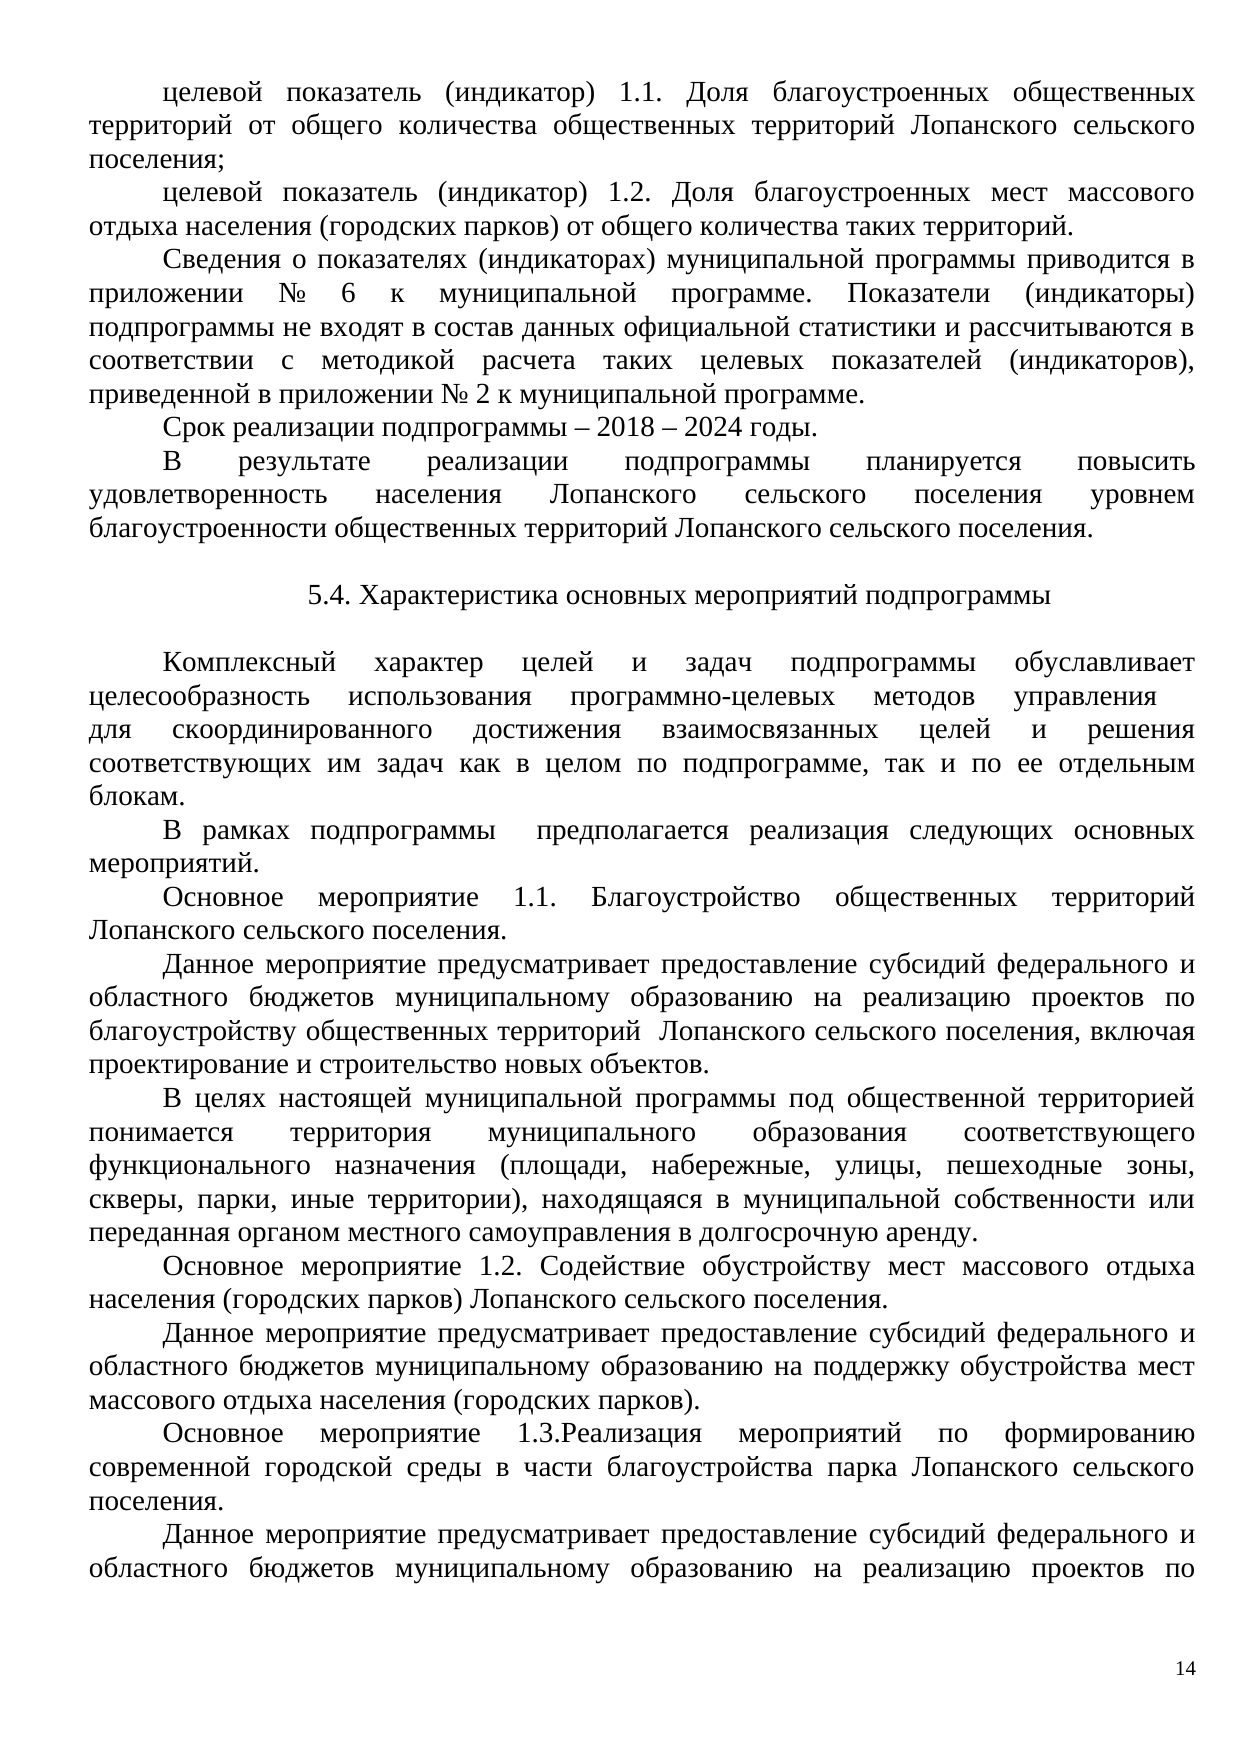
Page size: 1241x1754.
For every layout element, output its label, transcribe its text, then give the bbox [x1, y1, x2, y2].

text В целях настоящей муниципальной программы под общественной территорией понимается территория муниципального образования соответствующего функционального назначения (площади, набережные, улицы, пешеходные зоны, скверы, парки, иные территории), находящаяся в муниципальной собственности или переданная органом местного самоуправления в долгосрочную аренду. [89, 1080, 1196, 1248]
text целевой показатель (индикатор) 1.2. Доля благоустроенных мест массового отдыха населения (городских парков) от общего количества таких территорий. [89, 174, 1196, 242]
text В результате реализации подпрограммы планируется повысить удовлетворенность населения Лопанского сельского поселения уровнем благоустроенности общественных территорий Лопанского сельского поселения. [89, 443, 1196, 543]
text Основное мероприятие 1.3.Реализация мероприятий по формированию современной городской среды в части благоустройства парка Лопанского сельского поселения. [89, 1416, 1196, 1516]
text В рамках подпрограммы предполагается реализация следующих основных мероприятий. [89, 812, 1196, 879]
text Данное мероприятие предусматривает предоставление субсидий федерального и областного бюджетов муниципальному образованию на реализацию проектов по благоустройству общественных территорий Лопанского сельского поселения, включая проектирование и строительство новых объектов. [89, 946, 1196, 1080]
text Комплексный характер целей и задач подпрограммы обуславливает целесообразность использования программно-целевых методов управления для скоординированного достижения взаимосвязанных целей и решения соответствующих им задач как в целом по подпрограмме, так и по ее отдельным блокам. [89, 644, 1196, 812]
text 5.4. Характеристика основных мероприятий подпрограммы [89, 577, 1196, 611]
text целевой показатель (индикатор) 1.1. Доля благоустроенных общественных территорий от общего количества общественных территорий Лопанского сельского поселения; [89, 74, 1196, 174]
text Основное мероприятие 1.1. Благоустройство общественных территорий Лопанского сельского поселения. [89, 879, 1196, 946]
text Сведения о показателях (индикаторах) муниципальной программы приводится в приложении № 6 к муниципальной программе. Показатели (индикаторы) подпрограммы не входят в состав данных официальной статистики и рассчитываются в соответствии с методикой расчета таких целевых показателей (индикаторов), приведенной в приложении № 2 к муниципальной программе. [89, 242, 1196, 409]
text Основное мероприятие 1.2. Содействие обустройству мест массового отдыха населения (городских парков) Лопанского сельского поселения. [89, 1248, 1196, 1315]
text Срок реализации подпрограммы – 2018 – 2024 годы. [89, 409, 1196, 443]
text Данное мероприятие предусматривает предоставление субсидий федерального и областного бюджетов муниципальному образованию на поддержку обустройства мест массового отдыха населения (городских парков). [89, 1315, 1196, 1416]
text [89, 1516, 1196, 1583]
